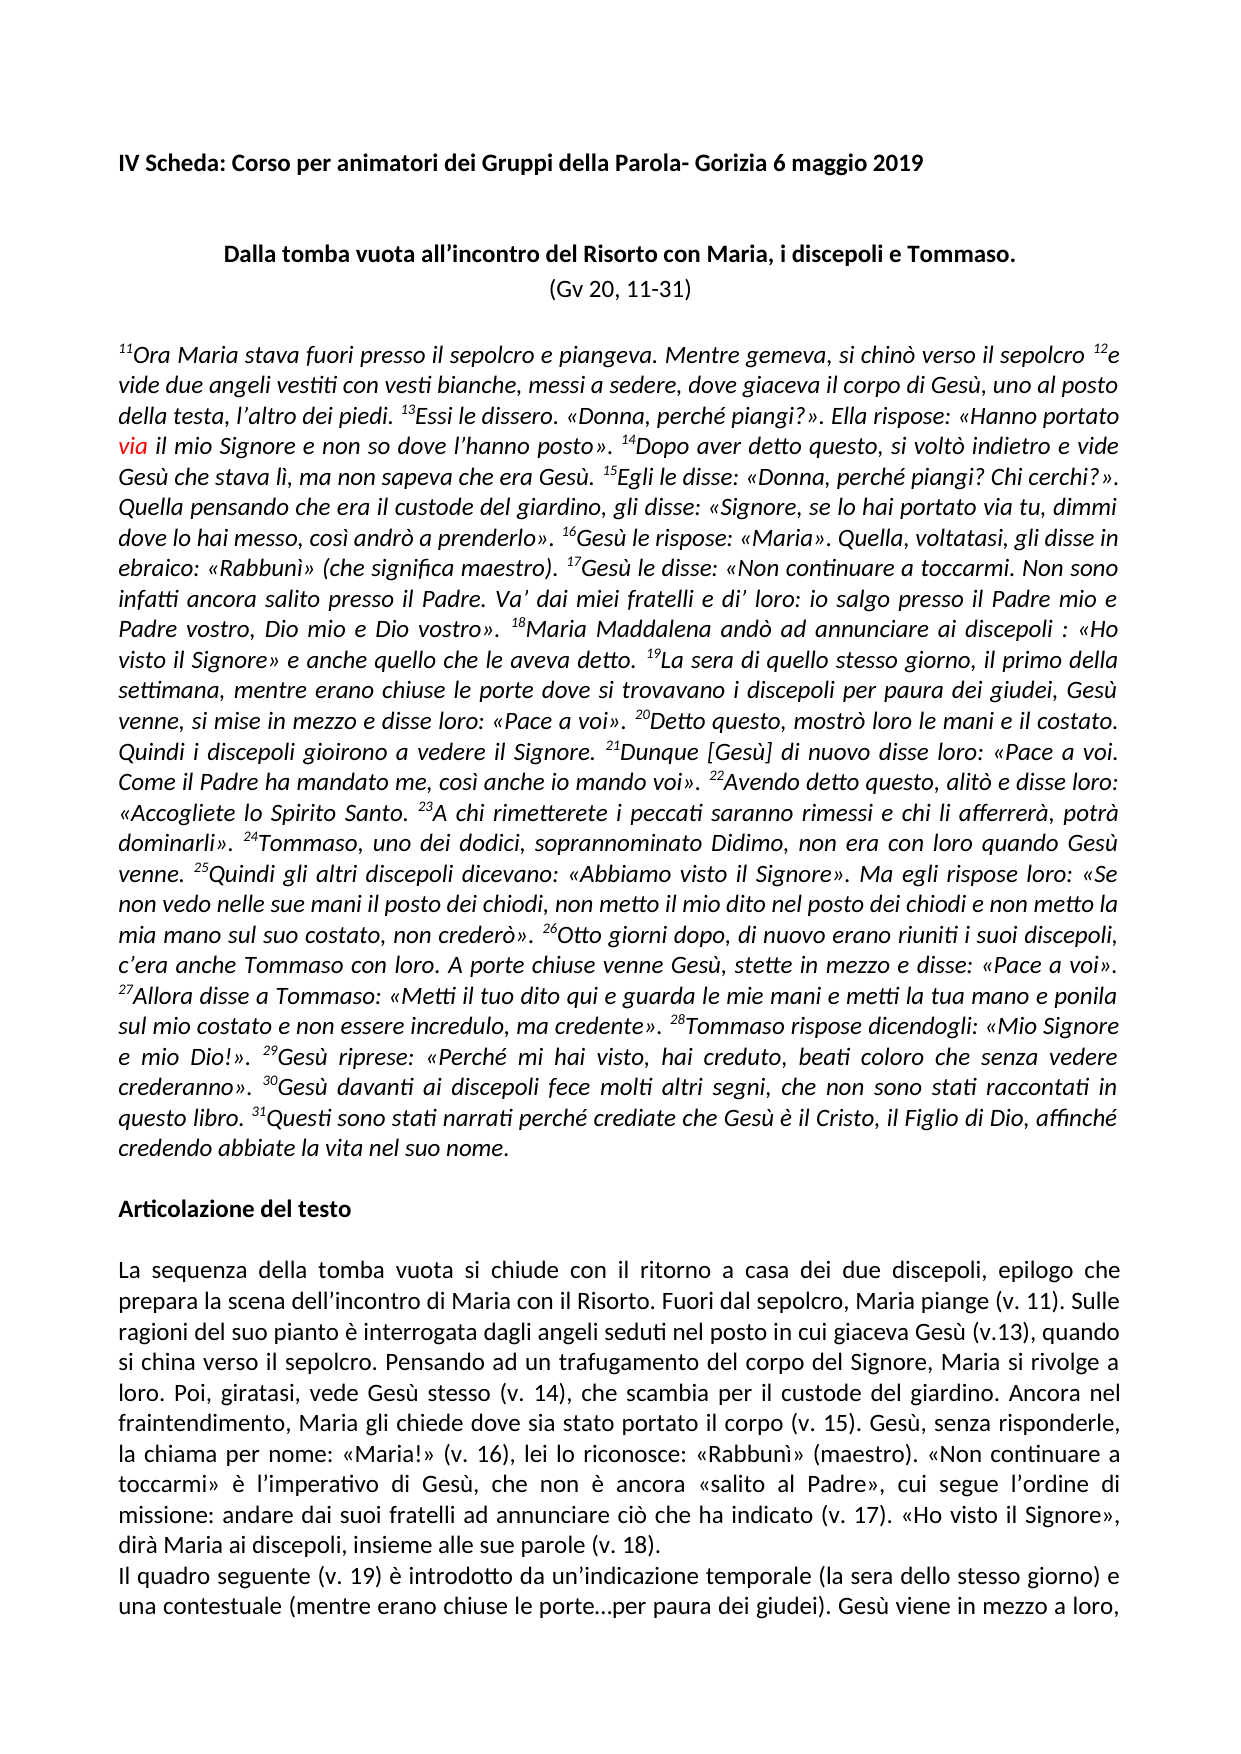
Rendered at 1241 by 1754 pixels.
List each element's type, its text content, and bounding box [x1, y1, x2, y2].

text La sequenza della tomba vuota si chiude con il ritorno a casa dei due discepoli, epilogo che prepara la scena dell’incontro di Maria con il Risorto. Fuori dal sepolcro, Maria piange (v. 11). Sulle ragioni del suo pianto è interrogata dagli angeli seduti nel posto in cui giaceva Gesù (v.13), quando si china verso il sepolcro. Pensando ad un trafugamento del corpo del Signore, Maria si rivolge a loro. Poi, giratasi, vede Gesù stesso (v. 14), che scambia per il custode del giardino. Ancora nel fraintendimento, Maria gli chiede dove sia stato portato il corpo (v. 15). Gesù, senza risponderle, la chiama per nome: «Maria!» (v. 16), lei lo riconosce: «Rabbunì» (maestro). «Non continuare a toccarmi» è l’imperativo di Gesù, che non è ancora «salito al Padre», cui segue l’ordine di missione: andare dai suoi fratelli ad annunciare ciò che ha indicato (v. 17). «Ho visto il Signore», dirà Maria ai discepoli, insieme alle sue parole (v. 18). [118, 1254, 1122, 1560]
text 11Ora Maria stava fuori presso il sepolcro e piangeva. Mentre gemeva, si chinò verso il sepolcro 12e vide due angeli vestiti con vesti bianche, messi a sedere, dove giaceva il corpo di Gesù, uno al posto della testa, l’altro dei piedi. 13Essi le dissero. «Donna, perché piangi?». Ella rispose: «Hanno portato via il mio Signore e non so dove l’hanno posto». 14Dopo aver detto questo, si voltò indietro e vide Gesù che stava lì, ma non sapeva che era Gesù. 15Egli le disse: «Donna, perché piangi? Chi cerchi?». Quella pensando che era il custode del giardino, gli disse: «Signore, se lo hai portato via tu, dimmi dove lo hai messo, così andrò a prenderlo». 16Gesù le rispose: «Maria». Quella, voltatasi, gli disse in ebraico: «Rabbunì» (che significa maestro). 17Gesù le disse: «Non continuare a toccarmi. Non sono infatti ancora salito presso il Padre. Va’ dai miei fratelli e di’ loro: io salgo presso il Padre mio e Padre vostro, Dio mio e Dio vostro». 18Maria Maddalena andò ad annunciare ai discepoli : «Ho visto il Signore» e anche quello che le aveva detto. 19La sera di quello stesso giorno, il primo della settimana, mentre erano chiuse le porte dove si trovavano i discepoli per paura dei giudei, Gesù venne, si mise in mezzo e disse loro: «Pace a voi». 20Detto questo, mostrò loro le mani e il costato. Quindi i discepoli gioirono a vedere il Signore. 21Dunque [Gesù] di nuovo disse loro: «Pace a voi. Come il Padre ha mandato me, così anche io mando voi». 22Avendo detto questo, alitò e disse loro: «Accogliete lo Spirito Santo. 23A chi rimetterete i peccati saranno rimessi e chi li afferrerà, potrà dominarli». 24Tommaso, uno dei dodici, soprannominato Didimo, non era con loro quando Gesù venne. 25Quindi gli altri discepoli dicevano: «Abbiamo visto il Signore». Ma egli rispose loro: «Se non vedo nelle sue mani il posto dei chiodi, non metto il mio dito nel posto dei chiodi e non metto la mia mano sul suo costato, non crederò». 26Otto giorni dopo, di nuovo erano riuniti i suoi discepoli, c’era anche Tommaso con loro. A porte chiuse venne Gesù, stette in mezzo e disse: «Pace a voi». 27Allora disse a Tommaso: «Metti il tuo dito qui e guarda le mie mani e metti la tua mano e ponila sul mio costato e non essere incredulo, ma credente». 28Tommaso rispose dicendogli: «Mio Signore e mio Dio!». 29Gesù riprese: «Perché mi hai visto, hai creduto, beati coloro che senza vedere crederanno». 30Gesù davanti ai discepoli fece molti altri segni, che non sono stati raccontati in questo libro. 31Questi sono stati narrati perché crediate che Gesù è il Cristo, il Figlio di Dio, affinché credendo abbiate la vita nel suo nome. [118, 339, 1122, 1163]
text IV Scheda: Corso per animatori dei Gruppi della Parola- Gorizia 6 maggio 2019 [118, 148, 1122, 178]
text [118, 1560, 1122, 1621]
text Articolazione del testo [118, 1193, 1122, 1224]
text (Gv 20, 11-31) [118, 273, 1122, 304]
text Dalla tomba vuota all’incontro del Risorto con Maria, i discepoli e Tommaso. [118, 238, 1122, 269]
